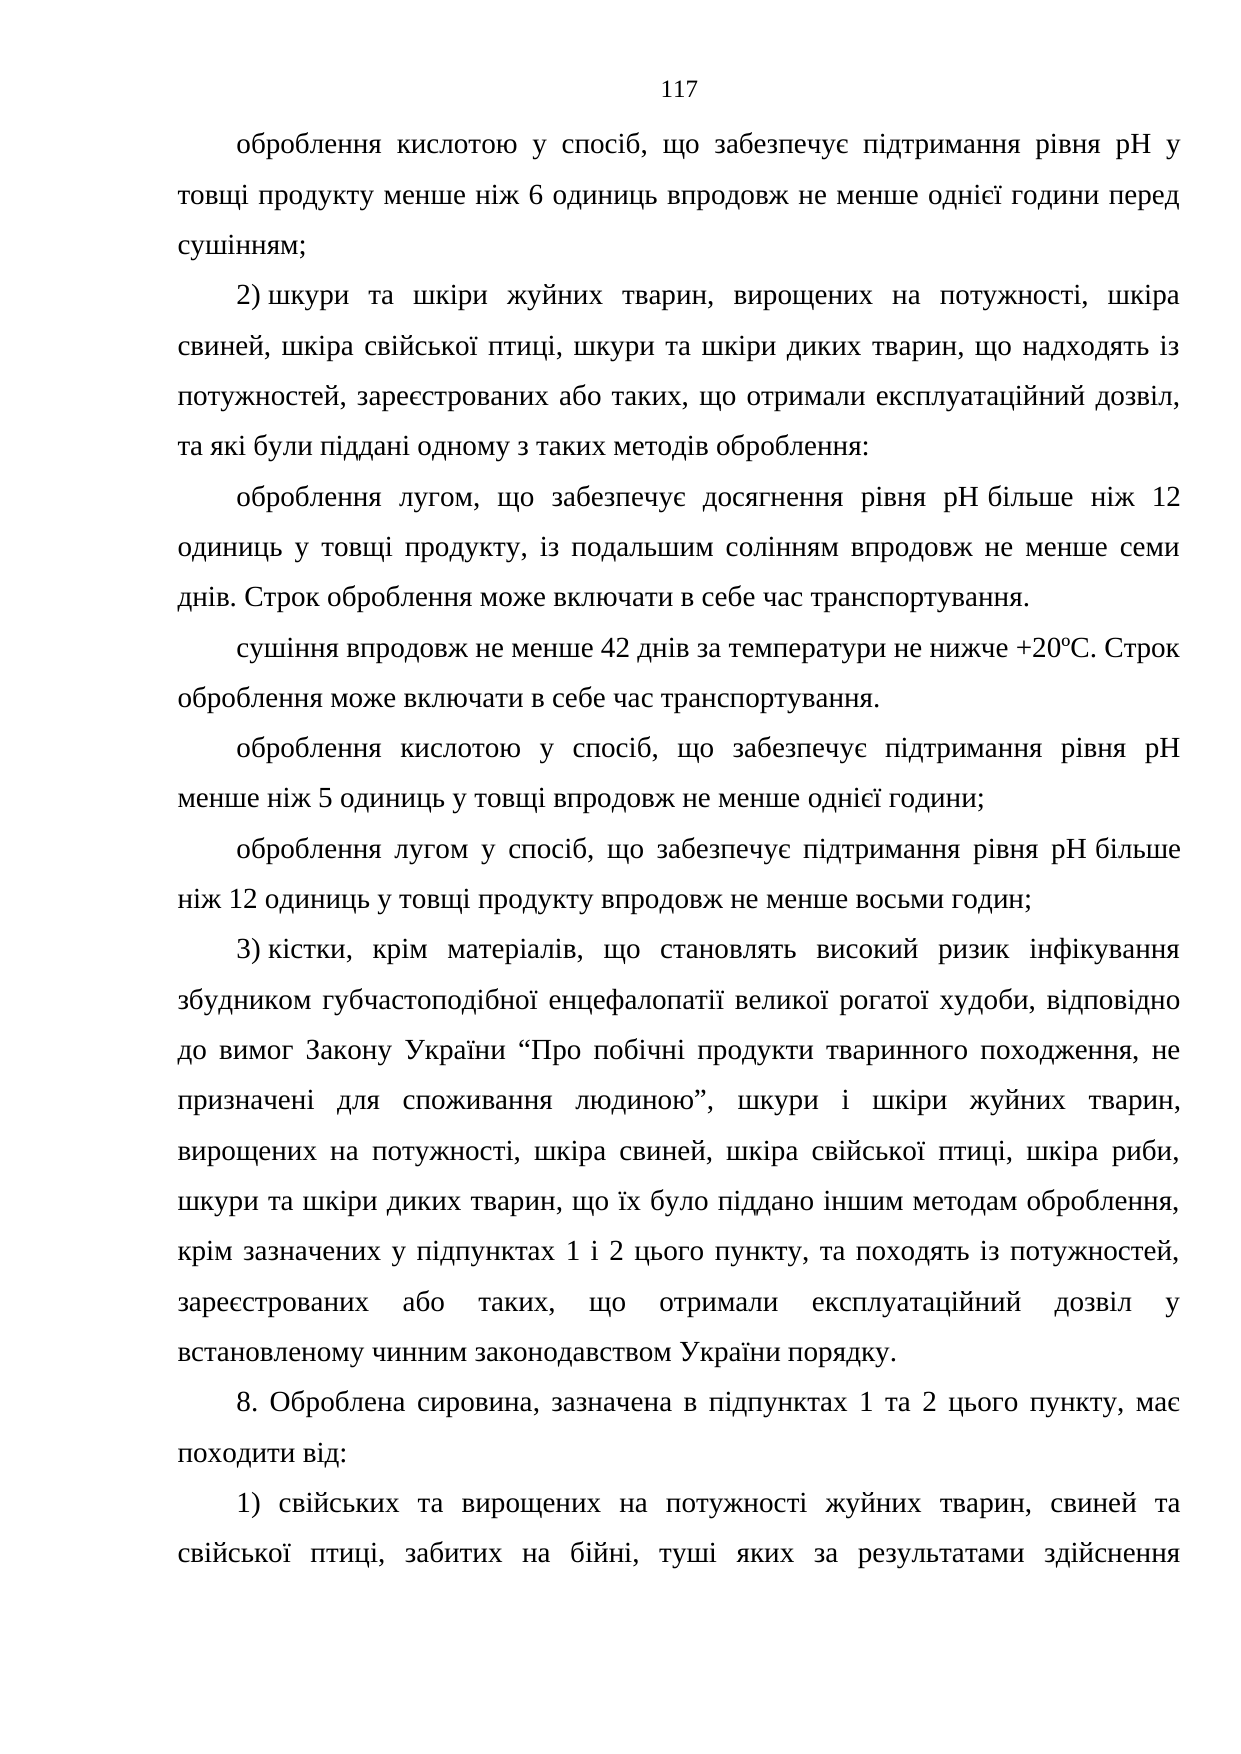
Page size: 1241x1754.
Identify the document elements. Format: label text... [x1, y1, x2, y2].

text оброблення лугом, що забезпечує досягнення рівня рН більше ніж 12 одиниць у товщі продукту, із подальшим солінням впродовж не менше семи днів. Строк оброблення може включати в себе час транспортування. [177, 479, 1181, 613]
text оброблення лугом у спосіб, що забезпечує підтримання рівня рН більше ніж 12 одиниць у товщі продукту впродовж не менше восьми годин; [177, 831, 1181, 915]
text 2) шкури та шкіри жуйних тварин, вирощених на потужності, шкіра свиней, шкіра свійської птиці, шкури та шкіри диких тварин, що надходять із потужностей, зареєстрованих або таких, що отримали експлуатаційний дозвіл, та які були піддані одному з таких методів оброблення: [177, 277, 1181, 462]
text 3) кістки, крім матеріалів, що становлять високий ризик інфікування збудником губчастоподібної енцефалопатії великої рогатої худоби, відповідно до вимог Закону України “Про побічні продукти тваринного походження, не призначені для споживання людиною”, шкури і шкіри жуйних тварин, вирощених на потужності, шкіра свиней, шкіра свійської птиці, шкіра риби, шкури та шкіри диких тварин, що їх було піддано іншим методам оброблення, крім зазначених у підпунктах 1 і 2 цього пункту, та походять із потужностей, зареєстрованих або таких, що отримали експлуатаційний дозвіл у встановленому чинним законодавством України порядку. [177, 932, 1181, 1368]
text 8. Оброблена сировина, зазначена в підпунктах 1 та 2 цього пункту, має походити від: [177, 1384, 1181, 1468]
text оброблення кислотою у спосіб, що забезпечує підтримання рівня рН у товщі продукту менше ніж 6 одиниць впродовж не менше однієї години перед сушінням; [177, 127, 1181, 261]
text оброблення кислотою у спосіб, що забезпечує підтримання рівня рН менше ніж 5 одиниць у товщі впродовж не менше однієї години; [177, 730, 1181, 814]
text сушіння впродовж не менше 42 днів за температури не нижче +20ºC. Строк оброблення може включати в себе час транспортування. [177, 630, 1181, 713]
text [177, 1485, 1181, 1569]
